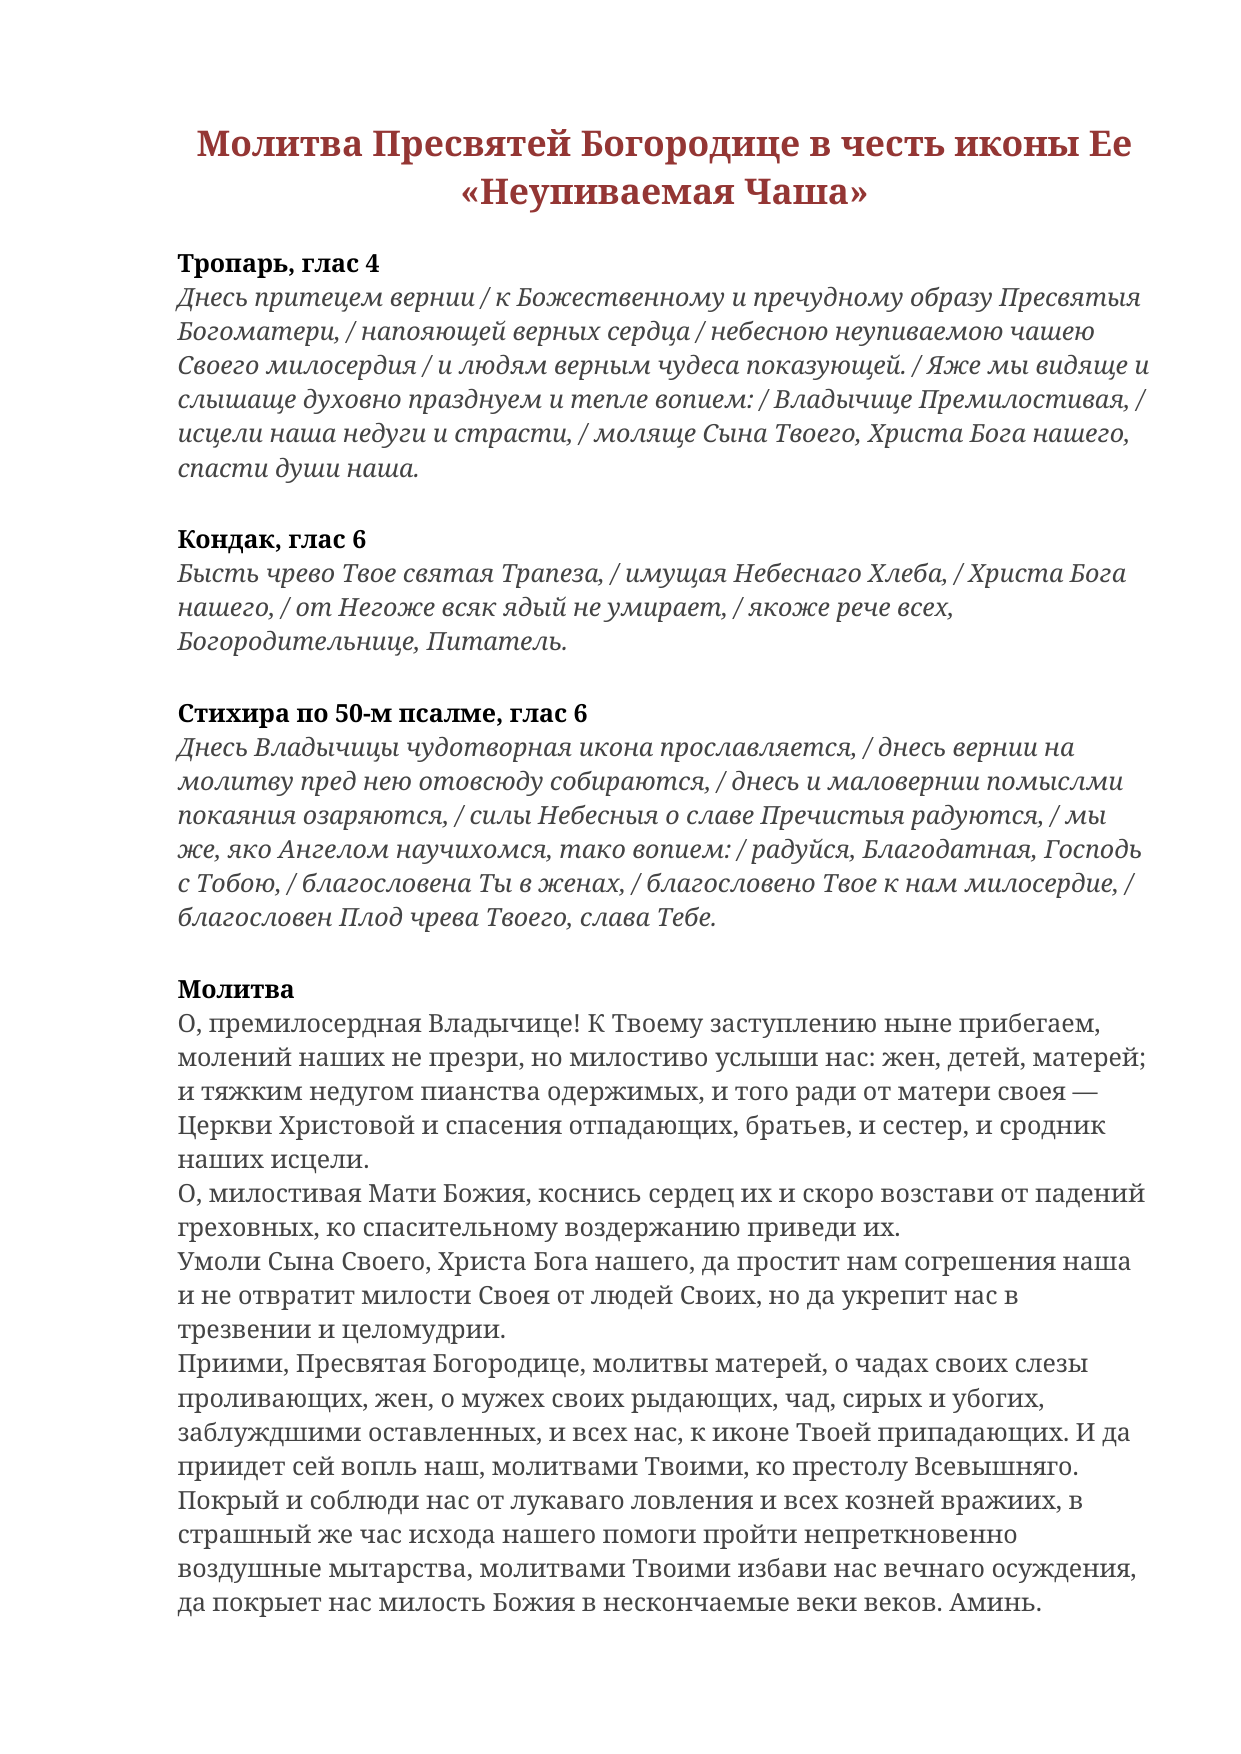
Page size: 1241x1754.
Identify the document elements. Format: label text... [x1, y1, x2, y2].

text Кондак, глас 6 Бысть чрево Твое святая Трапеза, / имущая Небеснаго Хлеба, / Христа Бога нашего, / от Негоже всяк ядый не умирает, / якоже рече всех, Богородительнице, Питатель. [177, 522, 1152, 658]
text Молитва Пресвятей Богородице в честь иконы Ее «Неупиваемая Чаша» [177, 118, 1152, 214]
text Стихира по 50-м псалме, глас 6 Днесь Владычицы чудотворная икона прославляется, / днесь вернии на молитву пред нею отовсюду собираются, / днесь и маловернии помыслми покаяния озаряются, / силы Небесныя о славе Пречистыя радуются, / мы же, яко Ангелом научихомся, тако вопием: / радуйся, Благодатная, Господь с Тобою, / благословена Ты в женах, / благословено Твое к нам милосердие, / благословен Плод чрева Твоего, слава Тебе. [177, 696, 1152, 934]
text Тропарь, глас 4 Днесь притецем вернии / к Божественному и пречудному образу Пресвятыя Богоматери, / напояющей верных сердца / небесною неупиваемою чашею Своего милосердия / и людям верным чудеса показующей. / Яже мы видяще и слышаще духовно празднуем и тепле вопием: / Владычице Премилостивая, / исцели наша недуги и страсти, / моляще Сына Твоего, Христа Бога нашего, спасти души наша. [177, 246, 1152, 484]
text Молитва О, премилосердная Владычице! К Твоему заступлению ныне прибегаем, молений наших не презри, но милостиво услыши нас: жен, детей, матерей; и тяжким недугом пианства одержимых, и того ради от матери своея — Церкви Христовой и спасения отпадающих, братьев, и сестер, и сродник наших исцели. О, милостивая Мати Божия, коснись сердец их и скоро возстави от падений греховных, ко спасительному воздержанию приведи их. Умоли Сына Своего, Христа Бога нашего, да простит нам согрешения наша и не отвратит милости Своея от людей Своих, но да укрепит нас в трезвении и целомудрии. Приими, Пресвятая Богородице, молитвы матерей, о чадах своих слезы проливающих, жен, о мужех своих рыдающих, чад, сирых и убогих, заблуждшими оставленных, и всех нас, к иконе Твоей припадающих. И да приидет сей вопль наш, молитвами Твоими, ко престолу Всевышняго. Покрый и соблюди нас от лукаваго ловления и всех козней вражиих, в страшный же час исхода нашего помоги пройти непреткновенно воздушные мытарства, молитвами Твоими избави нас вечнаго осуждения, да покрыет нас милость Божия в нескончаемые веки веков. Аминь. [177, 971, 1152, 1619]
